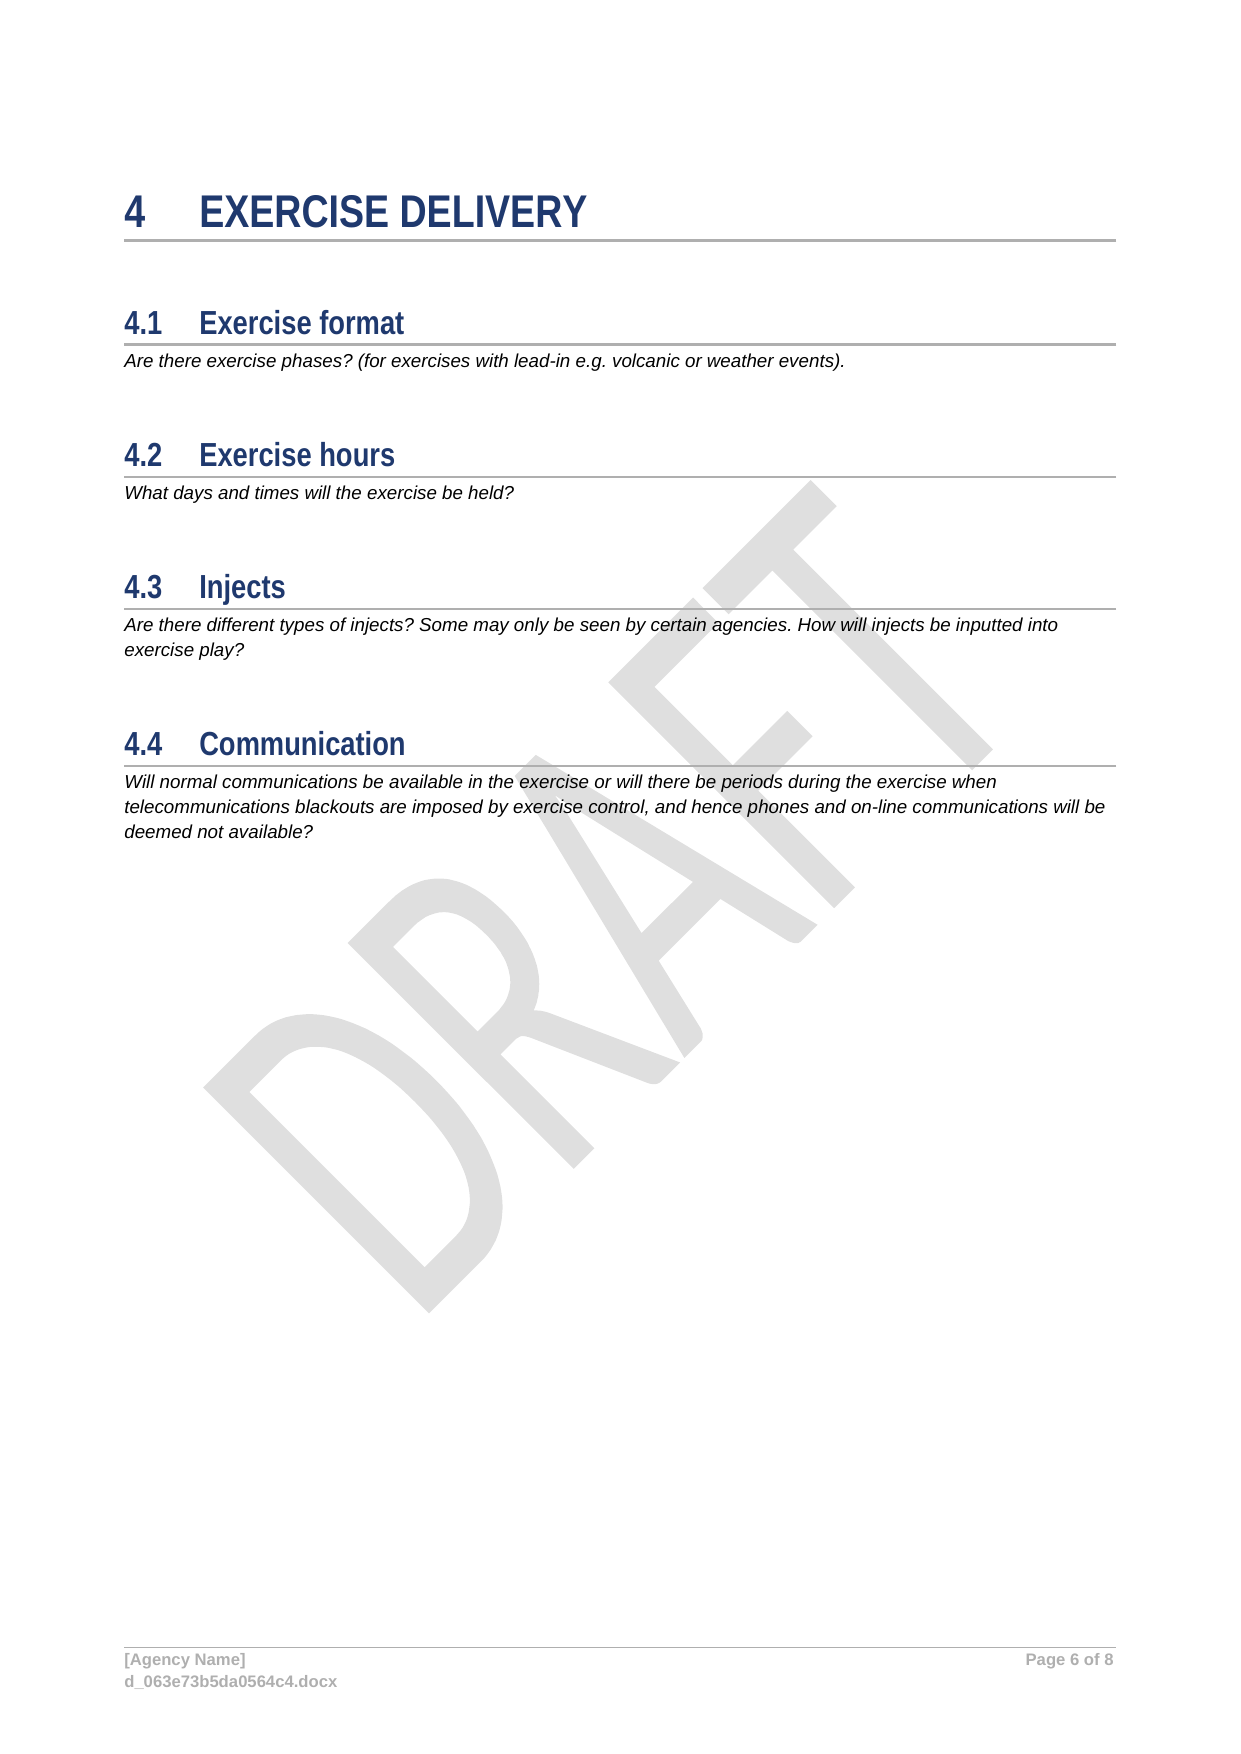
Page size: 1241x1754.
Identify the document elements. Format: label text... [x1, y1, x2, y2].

text What days and times will the exercise be held? [124, 482, 1116, 503]
subtitle Exercise delivery [124, 184, 1116, 239]
text Are there different types of injects? Some may only be seen by certain agencies. How will injects be inputted into exercise play? [124, 614, 1116, 661]
subtitle Communication [124, 724, 1116, 765]
subtitle Injects [124, 568, 1116, 608]
text Will normal communications be available in the exercise or will there be periods during the exercise when telecommunications blackouts are imposed by exercise control, and hence phones and on-line communications will be deemed not available? [124, 771, 1116, 842]
text Are there exercise phases? (for exercises with lead-in e.g. volcanic or weather events). [124, 350, 1116, 371]
subtitle Exercise format [124, 303, 1116, 343]
subtitle Exercise hours [124, 435, 1116, 476]
